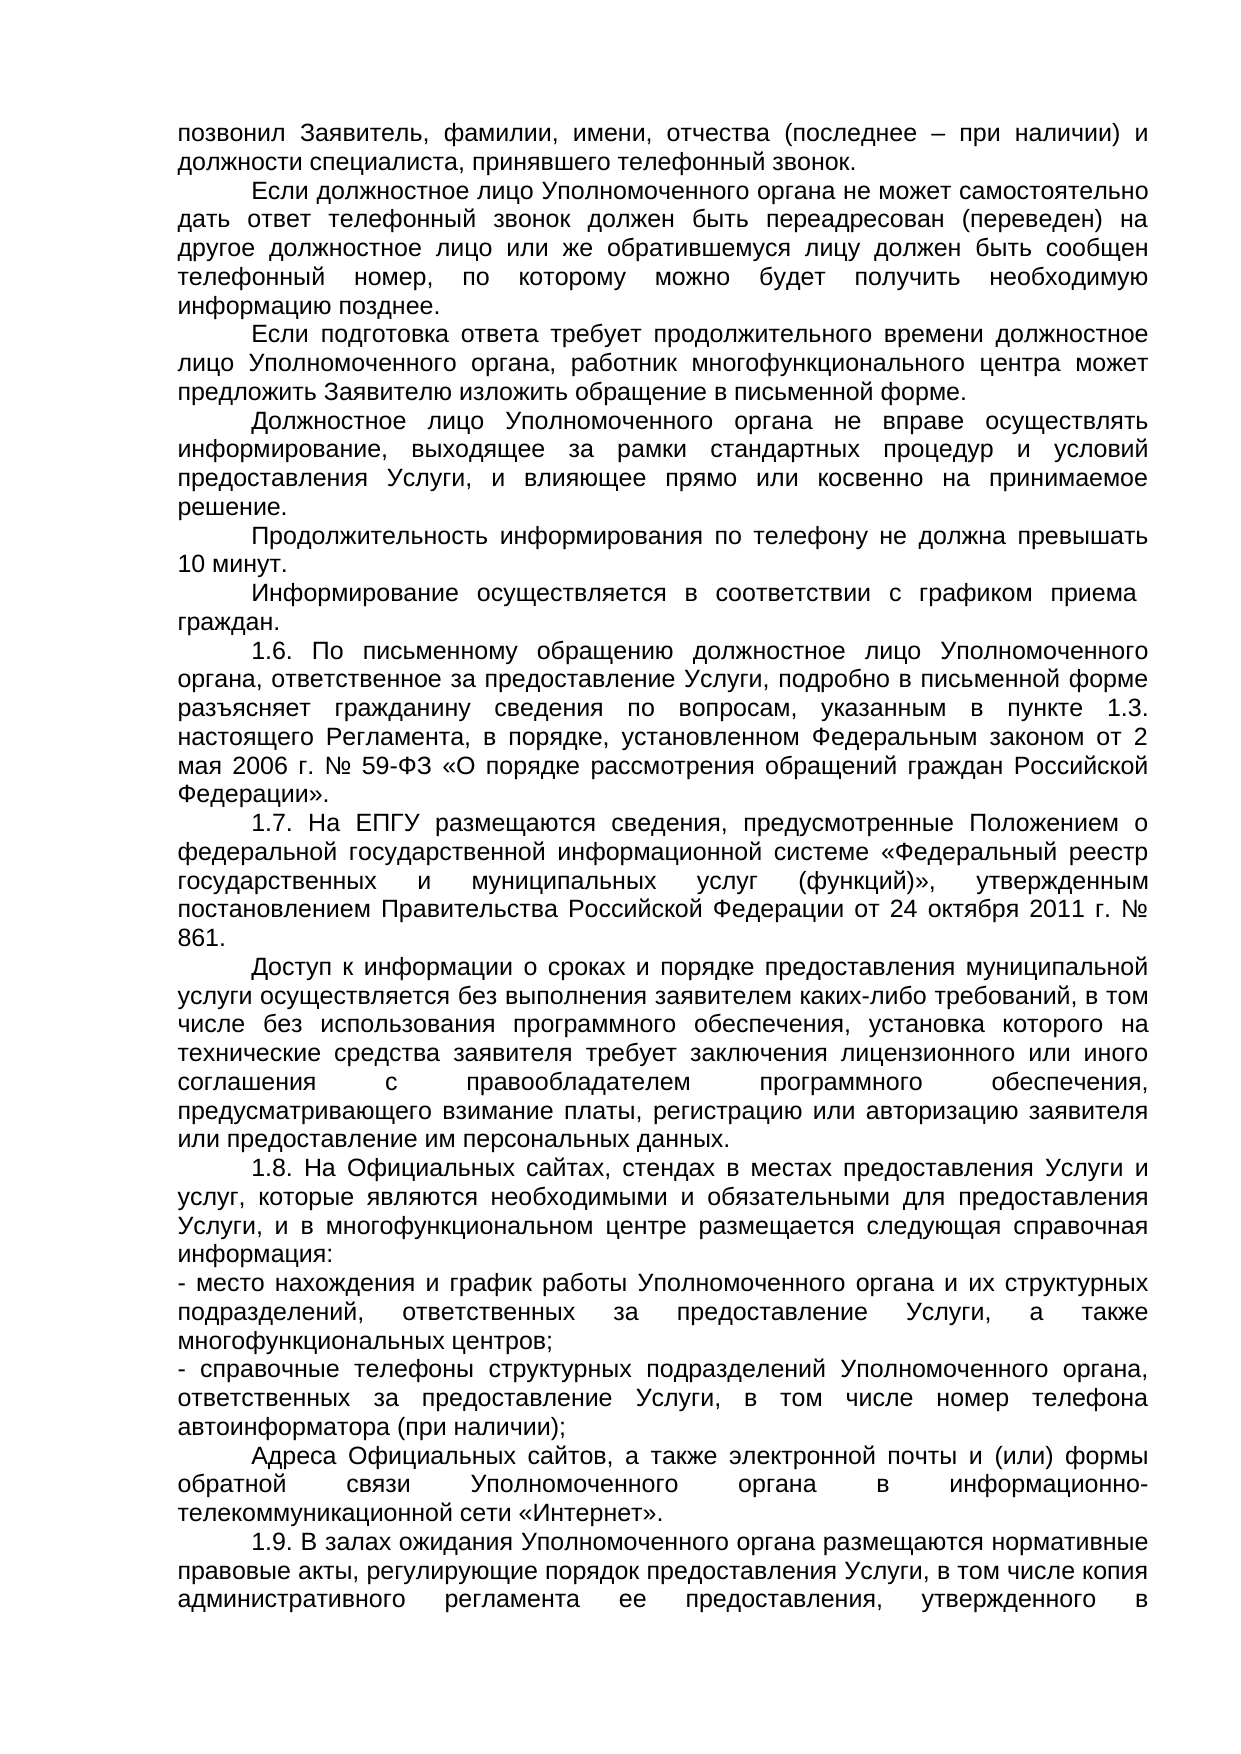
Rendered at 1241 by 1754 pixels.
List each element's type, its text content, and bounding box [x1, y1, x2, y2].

text 1.7. На ЕПГУ размещаются сведения, предусмотренные Положением о федеральной государственной информационной системе «Федеральный реестр государственных и муниципальных услуг (функций)», утвержденным постановлением Правительства Российской Федерации от 24 октября 2011 г. № 861. [177, 808, 1149, 952]
text Информирование осуществляется в соответствии с графиком приема граждан. [177, 578, 1138, 636]
text Если должностное лицо Уполномоченного органа не может самостоятельно дать ответ телефонный звонок должен быть переадресован (переведен) на другое должностное лицо или же обратившемуся лицу должен быть сообщен телефонный номер, по которому можно будет получить необходимую информацию позднее. [177, 176, 1149, 319]
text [177, 1527, 1149, 1613]
text 1.8. На Официальных сайтах, стендах в местах предоставления Услуги и услуг, которые являются необходимыми и обязательными для предоставления Услуги, и в многофункциональном центре размещается следующая справочная информация: [177, 1153, 1149, 1268]
text Если подготовка ответа требует продолжительного времени должностное лицо Уполномоченного органа, работник многофункционального центра может предложить Заявителю изложить обращение в письменной форме. [177, 319, 1149, 406]
text Должностное лицо Уполномоченного органа не вправе осуществлять информирование, выходящее за рамки стандартных процедур и условий предоставления Услуги, и влияющее прямо или косвенно на принимаемое решение. [177, 406, 1149, 521]
text Продолжительность информирования по телефону не должна превышать 10 минут. [177, 521, 1149, 578]
text 1.6. По письменному обращению должностное лицо Уполномоченного органа, ответственное за предоставление Услуги, подробно в письменной форме разъясняет гражданину сведения по вопросам, указанным в пункте 1.3. настоящего Регламента, в порядке, установленном Федеральным законом от 2 мая 2006 г. № 59-ФЗ «О порядке рассмотрения обращений граждан Российской Федерации». [177, 636, 1149, 808]
text - место нахождения и график работы Уполномоченного органа и их структурных подразделений, ответственных за предоставление Услуги, а также многофункциональных центров; [177, 1268, 1149, 1354]
text - справочные телефоны структурных подразделений Уполномоченного органа, ответственных за предоставление Услуги, в том числе номер телефона автоинформатора (при наличии); [177, 1354, 1149, 1441]
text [177, 118, 1149, 176]
text Доступ к информации о сроках и порядке предоставления муниципальной услуги осуществляется без выполнения заявителем каких-либо требований, в том числе без использования программного обеспечения, установка которого на технические средства заявителя требует заключения лицензионного или иного соглашения с правообладателем программного обеспечения, предусматривающего взимание платы, регистрацию или авторизацию заявителя или предоставление им персональных данных. [177, 952, 1149, 1153]
text Адреса Официальных сайтов, а также электронной почты и (или) формы обратной связи Уполномоченного органа в информационно-телекоммуникационной сети «Интернет». [177, 1441, 1149, 1527]
